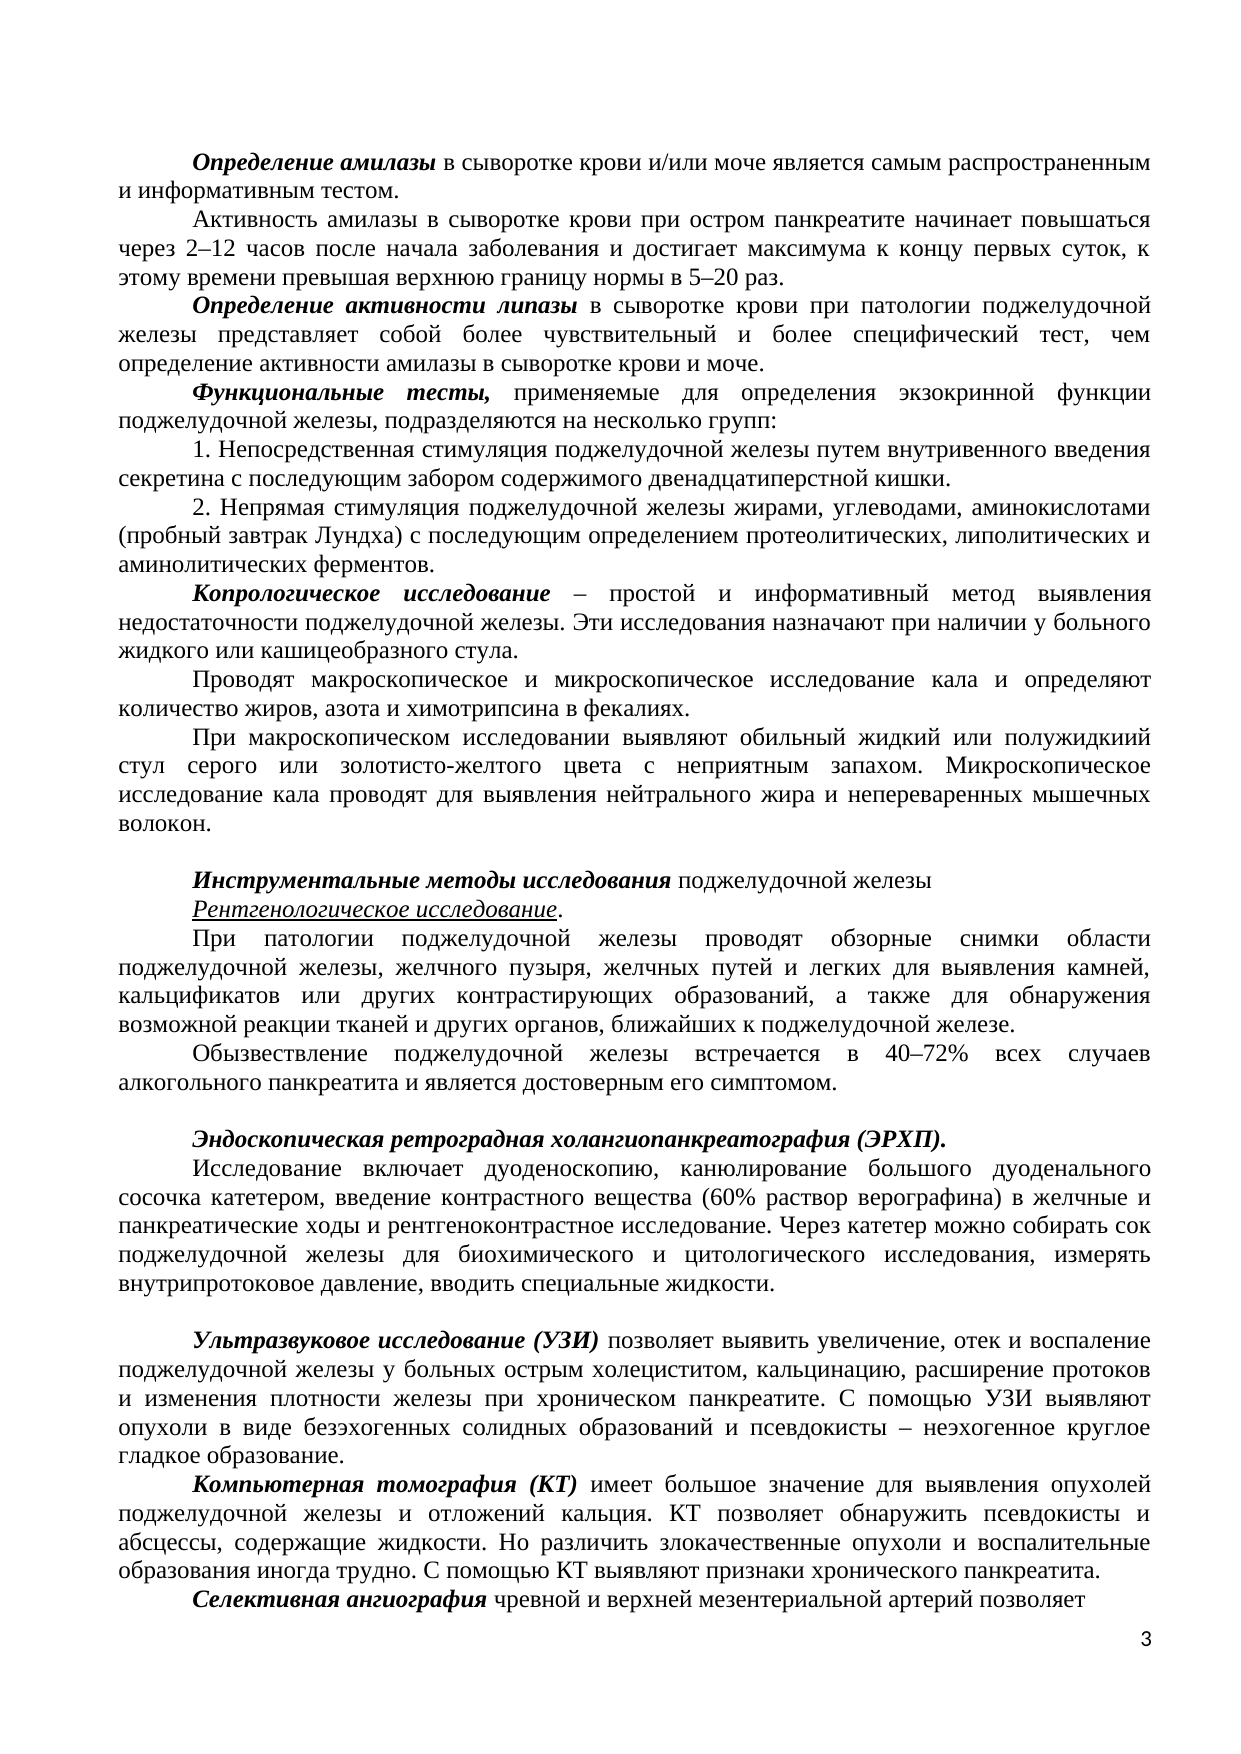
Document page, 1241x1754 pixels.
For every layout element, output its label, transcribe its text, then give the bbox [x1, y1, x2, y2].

text Функциональные тесты, применяемые для определения экзокринной функции поджелудочной железы, подразделяются на несколько групп: [118, 377, 1152, 434]
text 2. Непрямая стимуляция поджелудочной железы жирами, углеводами, аминокислотами (пробный завтрак Лундха) с последующим определением протеолитических, липолитических и аминолитических ферментов. [118, 492, 1152, 578]
text Обызвествление поджелудочной железы встречается в 40–72% всех случаев алкогольного панкреатита и является достоверным его симптомом. [118, 1038, 1152, 1096]
text Инструментальные методы исследования поджелудочной железы [118, 866, 1152, 894]
text Копрологическое исследование – простой и информативный метод выявления недостаточности поджелудочной железы. Эти исследования назначают при наличии у больного жидкого или кашицеобразного стула. [118, 578, 1152, 664]
text Рентгенологическое исследование. [118, 894, 1152, 923]
text Активность амилазы в сыворотке крови при остром панкреатите начинает повышаться через 2–12 часов после начала заболевания и достигает максимума к концу первых суток, к этому времени превышая верхнюю границу нормы в 5–20 раз. [118, 204, 1152, 291]
text Исследование включает дуоденоскопию, канюлирование большого дуоденального сосочка катетером, введение контрастного вещества (60% раствор верографина) в желчные и панкреатические ходы и рентгеноконтрастное исследование. Через катетер можно собирать сок поджелудочной железы для биохимического и цитологического исследования, измерять внутрипротоковое давление, вводить специальные жидкости. [118, 1153, 1152, 1297]
text 1. Непосредственная стимуляция поджелудочной железы путем внутривенного введения секретина с последующим забором содержимого двенадцатиперстной кишки. [118, 434, 1152, 492]
text При макроскопическом исследовании выявляют обильный жидкий или полужидкиий стул серого или золотисто-желтого цвета с неприятным запахом. Микроскопическое исследование кала проводят для выявления нейтрального жира и непереваренных мышечных волокон. [118, 722, 1152, 837]
text Определение амилазы в сыворотке крови и/или моче является самым распространенным и информативным тестом. [118, 147, 1152, 204]
text Эндоскопическая ретроградная холангиопанкреатография (ЭРХП). [118, 1124, 1152, 1153]
text При патологии поджелудочной железы проводят обзорные снимки области поджелудочной железы, желчного пузыря, желчных путей и легких для выявления камней, кальцификатов или других контрастирующих образований, а также для обнаружения возможной реакции тканей и других органов, ближайших к поджелудочной железе. [118, 923, 1152, 1038]
text Определение активности липазы в сыворотке крови при патологии поджелудочной железы представляет собой более чувствительный и более специфический тест, чем определение активности амилазы в сыворотке крови и моче. [118, 291, 1152, 377]
text Селективная ангиография чревной и верхней мезентериальной артерий позволяет [118, 1584, 1152, 1613]
text Компьютерная томография (КТ) имеет большое значение для выявления опухолей поджелудочной железы и отложений кальция. КТ позволяет обнаружить псевдокисты и абсцессы, содержащие жидкости. Но различить злокачественные опухоли и воспалительные образования иногда трудно. С помощью КТ выявляют признаки хронического панкреатита. [118, 1469, 1152, 1584]
text Проводят макроскопическое и микроскопическое исследование кала и определяют количество жиров, азота и химотрипсина в фекалиях. [118, 664, 1152, 722]
text Ультразвуковое исследование (УЗИ) позволяет выявить увеличение, отек и воспаление поджелудочной железы у больных острым холециститом, кальцинацию, расширение протоков и изменения плотности железы при хроническом панкреатите. С помощью УЗИ выявляют опухоли в виде безэхогенных солидных образований и псевдокисты – неэхогенное круглое гладкое образование. [118, 1326, 1152, 1469]
